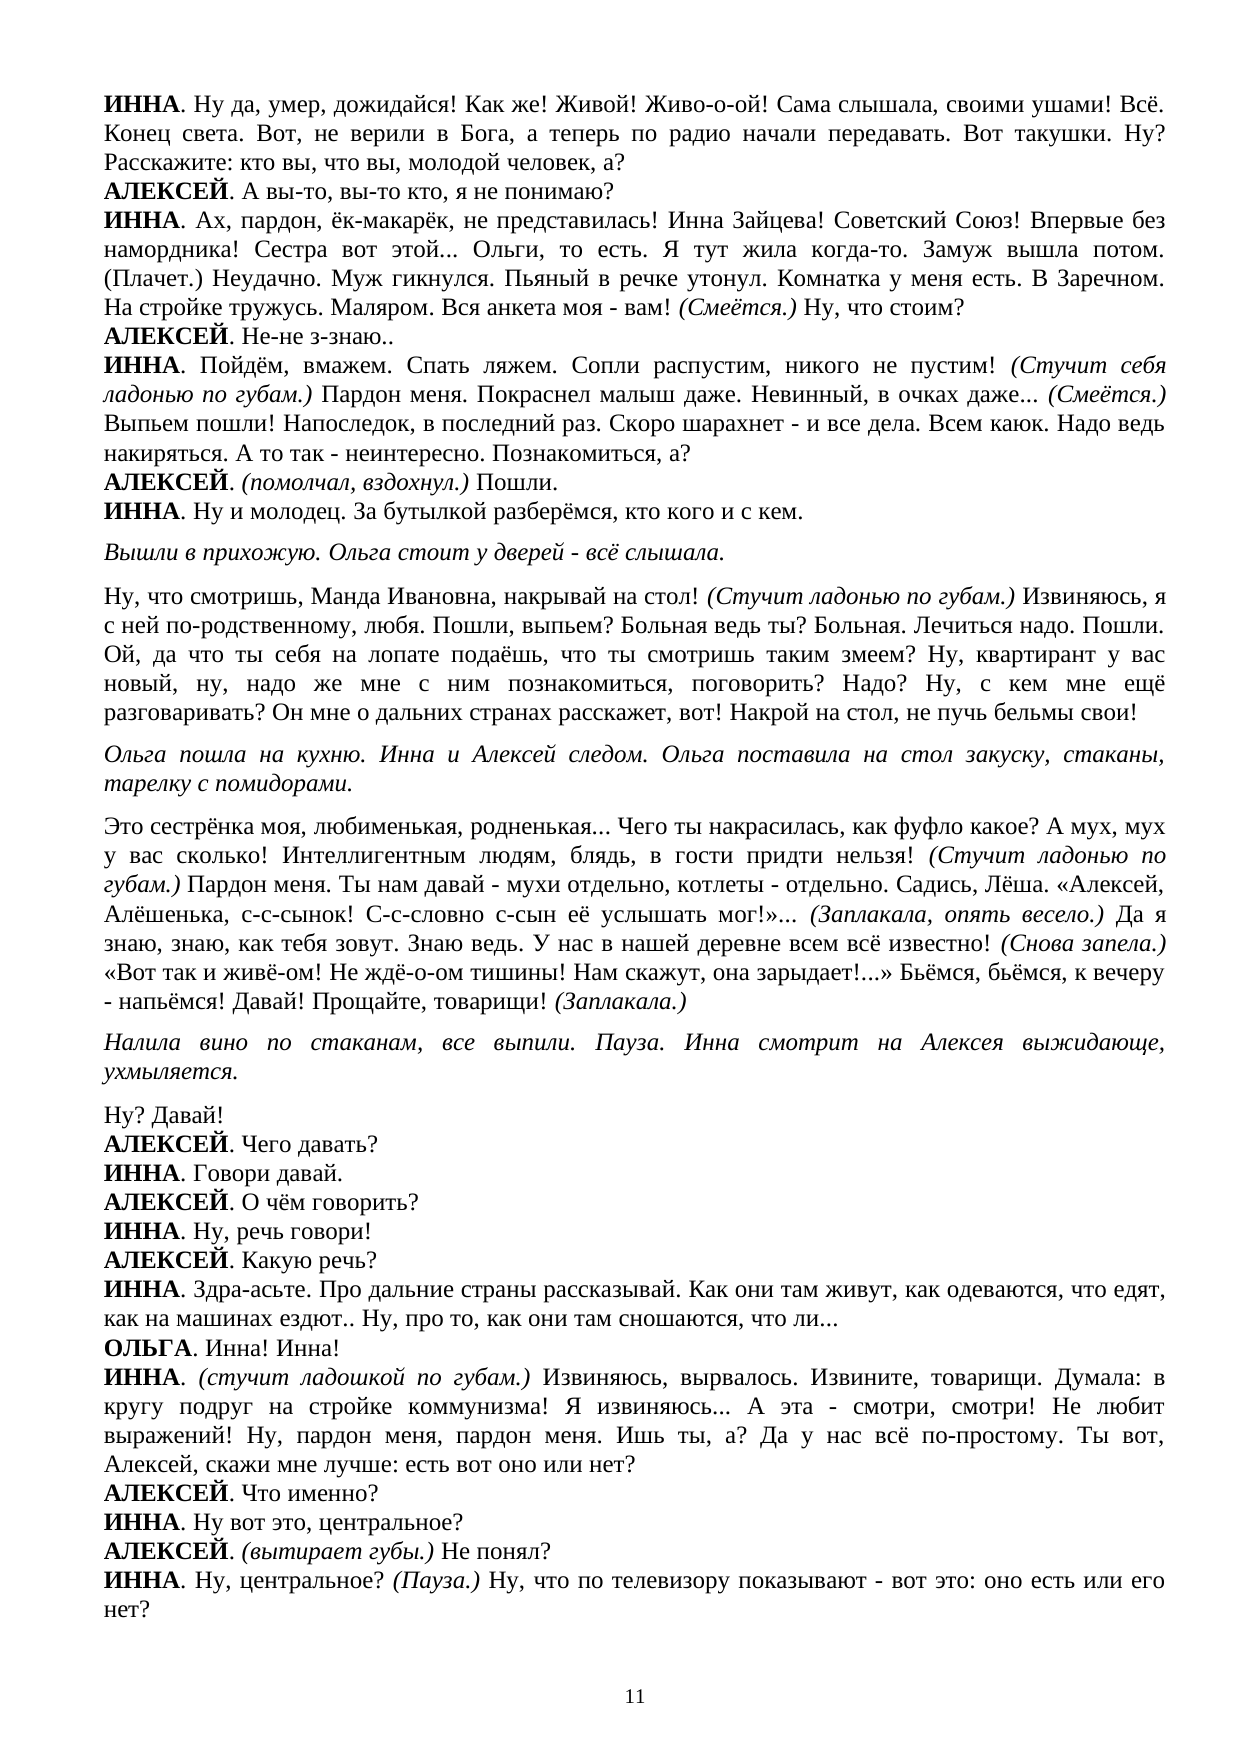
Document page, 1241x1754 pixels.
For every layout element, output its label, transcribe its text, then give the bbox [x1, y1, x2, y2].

text ИННА. (стучит ладошкой по губам.) Извиняюсь, вырвалось. Извините, товарищи. Думала: в кругу подруг на стройке коммунизма! Я извиняюсь... А эта - смотри, смотри! Не любит выражений! Ну, пардон меня, пардон меня. Ишь ты, а? Да у нас всё по-простому. Ты вот, Алексей, скажи мне лучше: есть вот оно или нет? [103, 1361, 1166, 1478]
text АЛЕКСЕЙ. Не-не з-знаю.. [103, 321, 1166, 350]
text Ну, что смотришь, Манда Ивановна, накрывай на стол! (Стучит ладонью по губам.) Извиняюсь, я с ней по-родственному, любя. Пошли, выпьем? Больная ведь ты? Больная. Лечиться надо. Пошли. Ой, да что ты себя на лопате подаёшь, что ты смотришь таким змеем? Ну, квартирант у вас новый, ну, надо же мне с ним познакомиться, поговорить? Надо? Ну, с кем мне ещё разговаривать? Он мне о дальних странах расскажет, вот! Накрой на стол, не пучь бельмы свои! [103, 581, 1166, 726]
text АЛЕКСЕЙ. А вы-то, вы-то кто, я не понимаю? [103, 176, 1166, 205]
text АЛЕКСЕЙ. Какую речь? [103, 1245, 1166, 1274]
text АЛЕКСЕЙ. (помолчал, вздохнул.) Пошли. [103, 466, 1166, 496]
text ИННА. Ну, речь говори! [103, 1216, 1166, 1245]
text Ольга пошла на кухню. Инна и Алексей следом. Ольга поставила на стол закуску, стаканы, тарелку с помидорами. [103, 738, 1166, 797]
text АЛЕКСЕЙ. О чём говорить? [103, 1187, 1166, 1216]
text Налила вино по стаканам, все выпили. Пауза. Инна смотрит на Алексея выжидающе, ухмыляется. [103, 1027, 1166, 1085]
text Это сестрёнка моя, любименькая, родненькая... Чего ты накрасилась, как фуфло какое? А мух, мух у вас сколько! Интеллигентным людям, блядь, в гости придти нельзя! (Стучит ладонью по губам.) Пардон меня. Ты нам давай - мухи отдельно, котлеты - отдельно. Садись, Лёша. «Алексей, Алёшенька, с-с-сынок! С-с-словно с-сын её услышать мог!»... (Заплакала, опять весело.) Да я знаю, знаю, как тебя зовут. Знаю ведь. У нас в нашей деревне всем всё известно! (Снова запела.) «Вот так и живё-ом! Не ждё-о-ом тишины! Нам скажут, она зарыдает!...» Бьёмся, бьёмся, к вечеру - напьёмся! Давай! Прощайте, товарищи! (Заплакала.) [103, 811, 1166, 1015]
text ИННА. Ну, центральное? (Пауза.) Ну, что по телевизору показывают - вот это: оно есть или его нет? [103, 1565, 1166, 1623]
text АЛЕКСЕЙ. Что именно? [103, 1478, 1166, 1507]
text ОЛЬГА. Инна! Инна! [103, 1332, 1166, 1361]
text ИННА. Здра-асьте. Про дальние страны рассказывай. Как они там живут, как одеваются, что едят, как на машинах ездют.. Ну, про то, как они там сношаются, что ли... [103, 1274, 1166, 1332]
text ИННА. Пойдём, вмажем. Спать ляжем. Сопли распустим, никого не пустим! (Стучит себя ладонью по губам.) Пардон меня. Покраснел малыш даже. Невинный, в очках даже... (Смеётся.) Выпьем пошли! Напоследок, в последний раз. Скоро шарахнет - и все дела. Всем каюк. Надо ведь накиряться. А то так - неинтересно. Познакомиться, а? [103, 350, 1166, 466]
text Ну? Давай! [103, 1100, 1166, 1129]
text ИННА. Ну вот это, центральное? [103, 1507, 1166, 1536]
text АЛЕКСЕЙ. (вытирает губы.) Не понял? [103, 1536, 1166, 1565]
text АЛЕКСЕЙ. Чего давать? [103, 1129, 1166, 1158]
text ИННА. Ах, пардон, ёк-макарёк, не представилась! Инна Зайцева! Советский Союз! Впервые без намордника! Сестра вот этой... Ольги, то есть. Я тут жила когда-то. Замуж вышла потом. (Плачет.) Неудачно. Муж гикнулся. Пьяный в речке утонул. Комнатка у меня есть. В Заречном. На стройке тружусь. Маляром. Вся анкета моя - вам! (Смеётся.) Ну, что стоим? [103, 205, 1166, 321]
text ИННА. Ну и молодец. За бутылкой разберёмся, кто кого и с кем. [103, 496, 1166, 524]
text ИННА. Говори давай. [103, 1158, 1166, 1187]
text ИННА. Ну да, умер, дожидайся! Как же! Живой! Живо-о-ой! Сама слышала, своими ушами! Всё. Конец света. Вот, не верили в Бога, а теперь по радио начали передавать. Вот такушки. Ну? Расскажите: кто вы, что вы, молодой человек, а? [103, 89, 1166, 176]
text Вышли в прихожую. Ольга стоит у дверей - всё слышала. [103, 537, 1166, 566]
